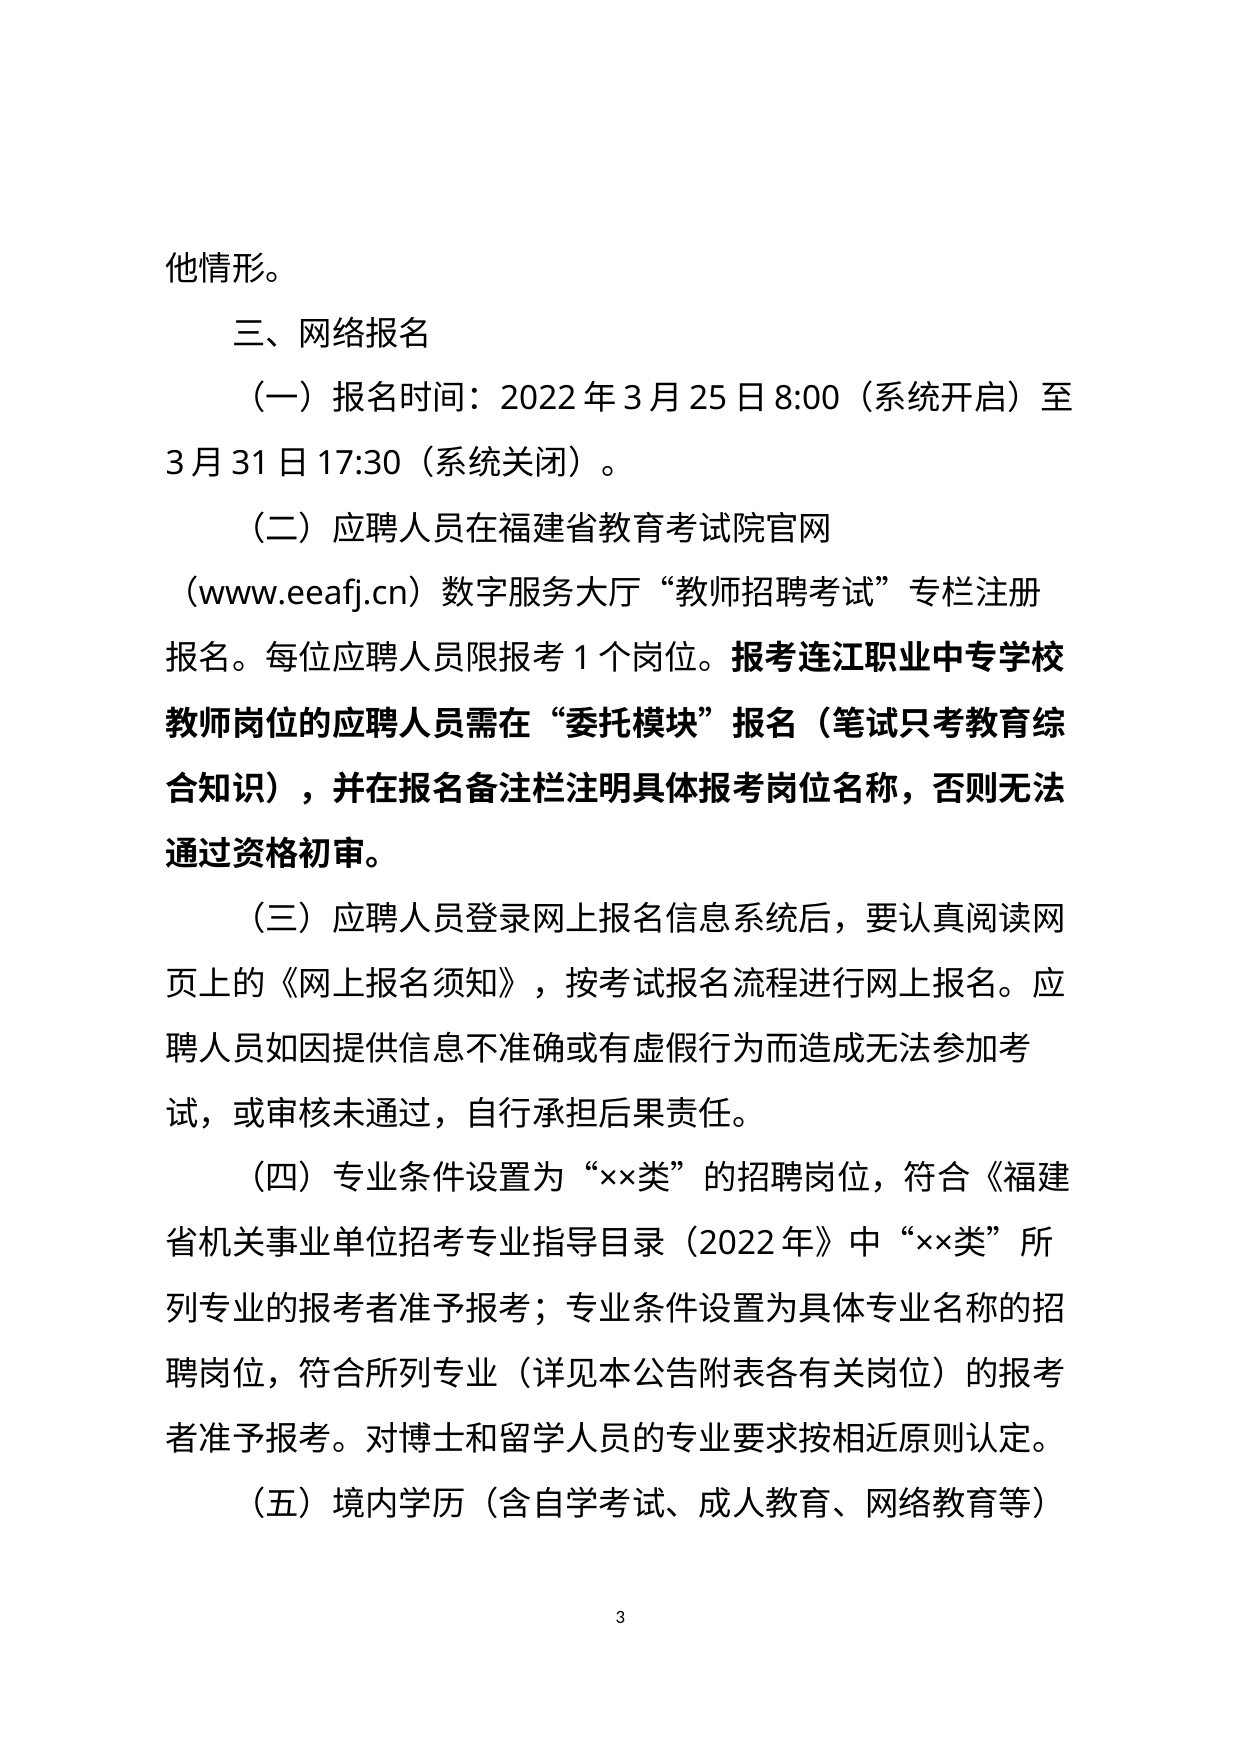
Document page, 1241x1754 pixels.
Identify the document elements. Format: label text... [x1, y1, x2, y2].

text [165, 1468, 1075, 1533]
text （一）报名时间：2022年3月25日8:00（系统开启）至3月31日17:30（系统关闭）。 [165, 363, 1075, 493]
text 三、网络报名 [165, 298, 1075, 363]
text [165, 233, 1075, 298]
text （三）应聘人员登录网上报名信息系统后，要认真阅读网页上的《网上报名须知》，按考试报名流程进行网上报名。应聘人员如因提供信息不准确或有虚假行为而造成无法参加考试，或审核未通过，自行承担后果责任。 [165, 883, 1075, 1143]
text （四）专业条件设置为“××类”的招聘岗位，符合《福建省机关事业单位招考专业指导目录（2022年》中“××类”所列专业的报考者准予报考；专业条件设置为具体专业名称的招聘岗位，符合所列专业（详见本公告附表各有关岗位）的报考者准予报考。对博士和留学人员的专业要求按相近原则认定。 [165, 1143, 1075, 1468]
text （二）应聘人员在福建省教育考试院官网（www.eeafj.cn）数字服务大厅“教师招聘考试”专栏注册报名。每位应聘人员限报考1个岗位。报考连江职业中专学校教师岗位的应聘人员需在“委托模块”报名（笔试只考教育综合知识），并在报名备注栏注明具体报考岗位名称，否则无法通过资格初审。 [165, 493, 1075, 883]
